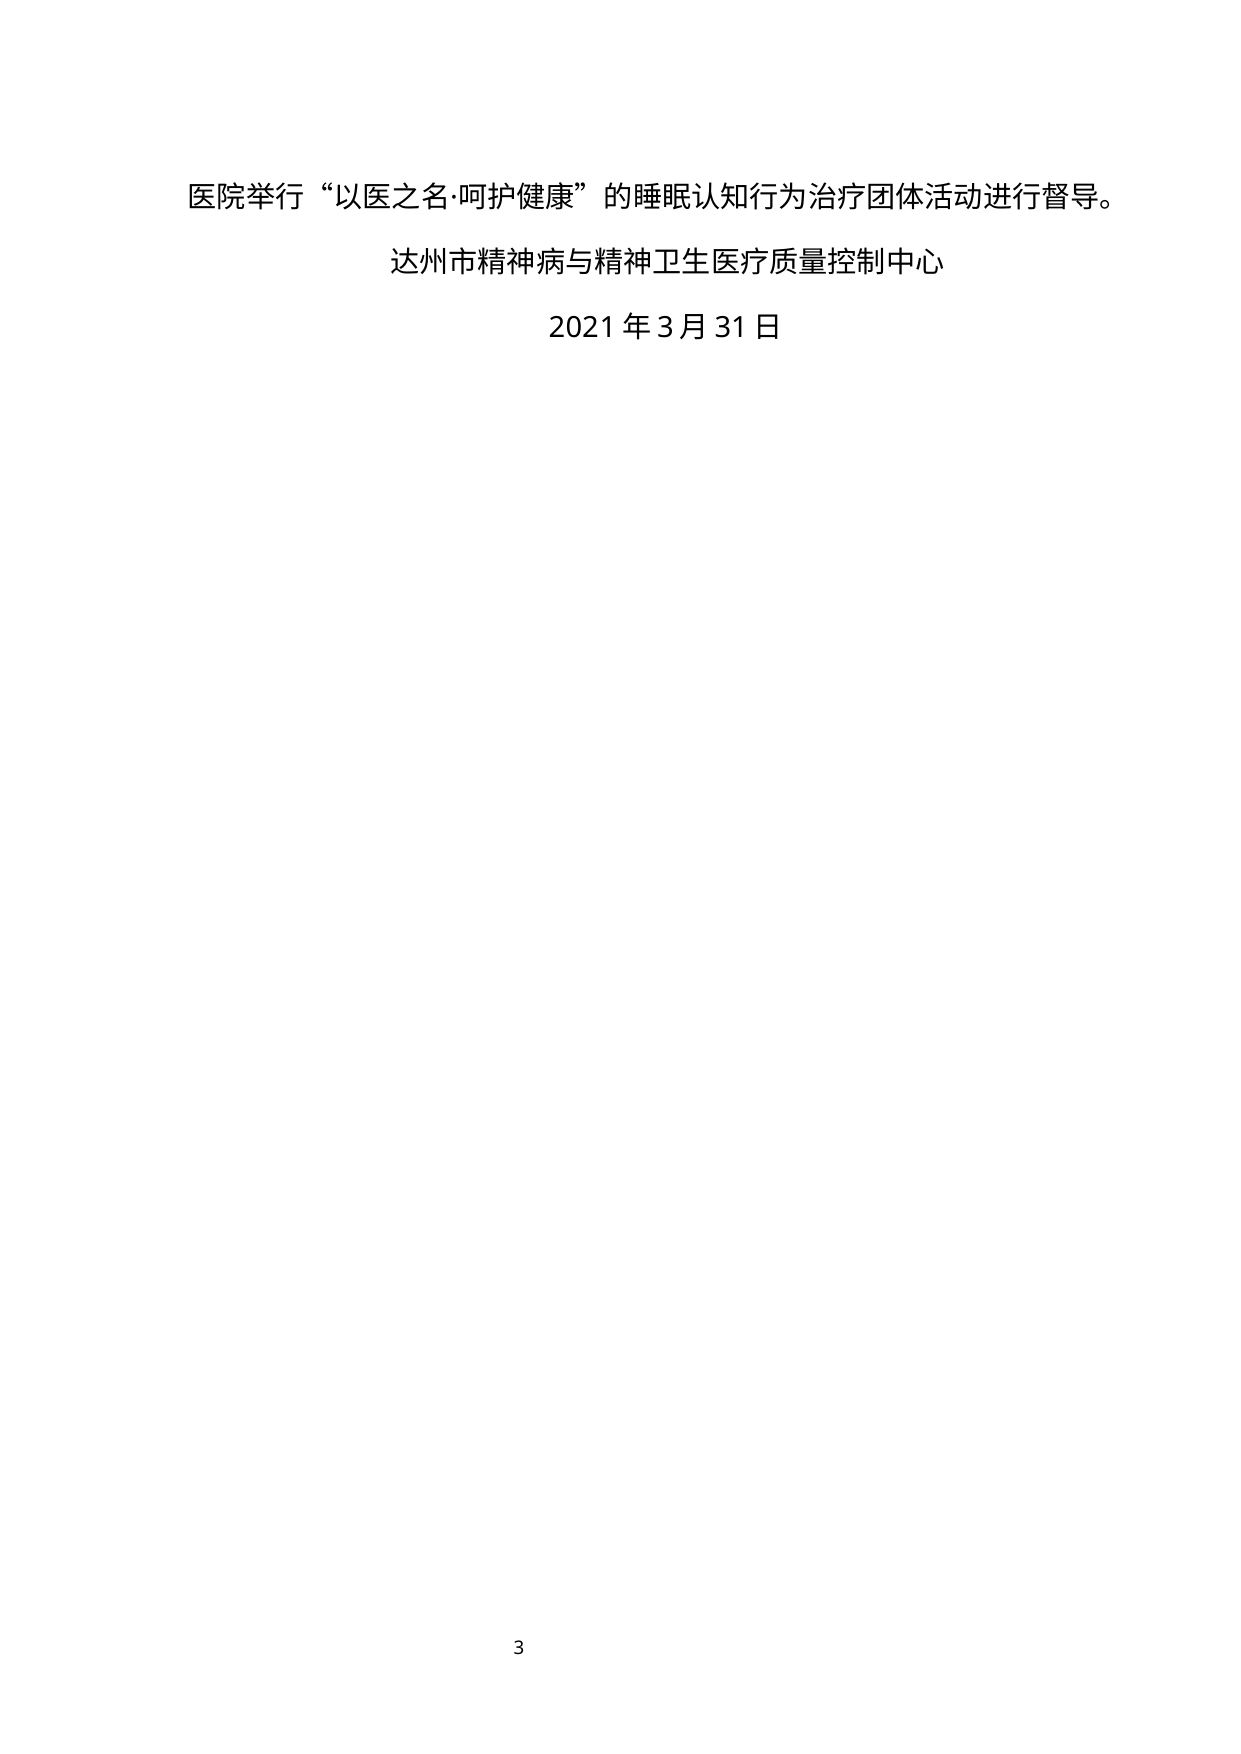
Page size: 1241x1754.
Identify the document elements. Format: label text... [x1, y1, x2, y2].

text 2021年3月31日 [187, 292, 1122, 357]
text 达州市精神病与精神卫生医疗质量控制中心 [187, 227, 1122, 292]
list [187, 162, 1122, 227]
